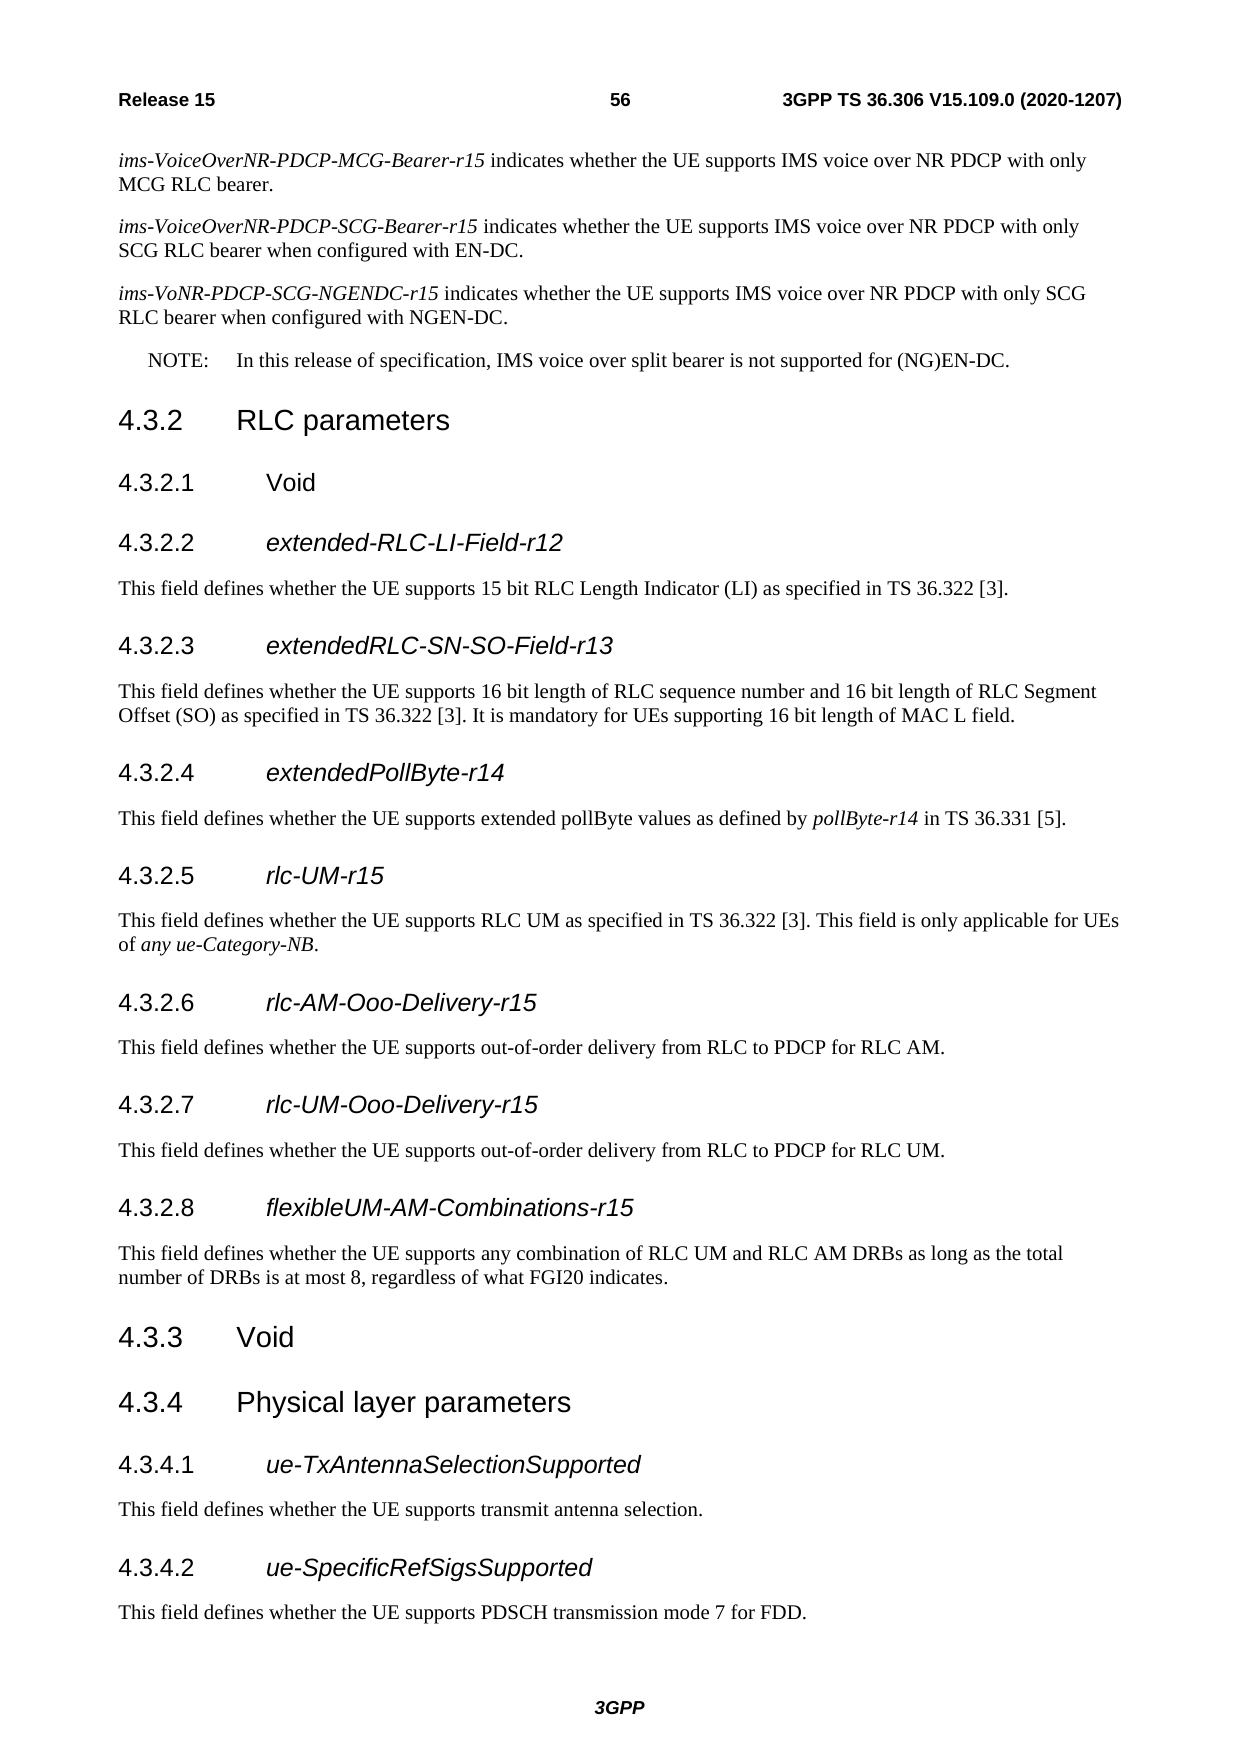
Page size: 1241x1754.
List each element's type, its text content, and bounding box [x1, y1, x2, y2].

text This field defines whether the UE supports extended pollByte values as defined by pollByte-r14 in TS 36.331 [5]. [118, 805, 1122, 829]
text This field defines whether the UE supports 16 bit length of RLC sequence number and 16 bit length of RLC Segment Offset (SO) as specified in TS 36.322 [3]. It is mandatory for UEs supporting 16 bit length of MAC L field. [118, 678, 1122, 727]
text This field defines whether the UE supports PDSCH transmission mode 7 for FDD. [118, 1600, 1122, 1624]
text This field defines whether the UE supports 15 bit RLC Length Indicator (LI) as specified in TS 36.322 [3]. [118, 576, 1122, 600]
text This field defines whether the UE supports out-of-order delivery from RLC to PDCP for RLC AM. [118, 1035, 1122, 1059]
subtitle 4.3.4.2 ue-SpecificRefSigsSupported [118, 1552, 1122, 1581]
subtitle 4.3.2.7 rlc-UM-Ooo-Delivery-r15 [118, 1090, 1122, 1119]
text This field defines whether the UE supports transmit antenna selection. [118, 1497, 1122, 1521]
subtitle 4.3.4.1 ue-TxAntennaSelectionSupported [118, 1450, 1122, 1478]
subtitle 4.3.2.4 extendedPollByte-r14 [118, 758, 1122, 787]
subtitle 4.3.2.6 rlc-AM-Ooo-Delivery-r15 [118, 988, 1122, 1016]
text NOTE: In this release of specification, IMS voice over split bearer is not supported for (NG)EN-DC. [148, 348, 1122, 372]
subtitle 4.3.2.8 flexibleUM-AM-Combinations-r15 [118, 1193, 1122, 1222]
text This field defines whether the UE supports RLC UM as specified in TS 36.322 [3]. This field is only applicable for UEs of any ue-Category-NB. [118, 908, 1122, 956]
subtitle 4.3.4 Physical layer parameters [118, 1385, 1122, 1418]
subtitle 4.3.3 Void [118, 1320, 1122, 1354]
subtitle 4.3.2 RLC parameters [118, 403, 1122, 437]
text This field defines whether the UE supports out-of-order delivery from RLC to PDCP for RLC UM. [118, 1138, 1122, 1162]
subtitle 4.3.2.3 extendedRLC-SN-SO-Field-r13 [118, 631, 1122, 660]
text ims-VoNR-PDCP-SCG-NGENDC-r15 indicates whether the UE supports IMS voice over NR PDCP with only SCG RLC bearer when configured with NGEN-DC. [118, 281, 1122, 329]
subtitle 4.3.2.5 rlc-UM-r15 [118, 861, 1122, 889]
subtitle 4.3.2.1 Void [118, 468, 1122, 497]
text ims-VoiceOverNR-PDCP-MCG-Bearer-r15 indicates whether the UE supports IMS voice over NR PDCP with only MCG RLC bearer. [118, 147, 1122, 196]
subtitle 4.3.2.2 extended-RLC-LI-Field-r12 [118, 528, 1122, 557]
text ims-VoiceOverNR-PDCP-SCG-Bearer-r15 indicates whether the UE supports IMS voice over NR PDCP with only SCG RLC bearer when configured with EN-DC. [118, 214, 1122, 262]
text This field defines whether the UE supports any combination of RLC UM and RLC AM DRBs as long as the total number of DRBs is at most 8, regardless of what FGI20 indicates. [118, 1241, 1122, 1289]
